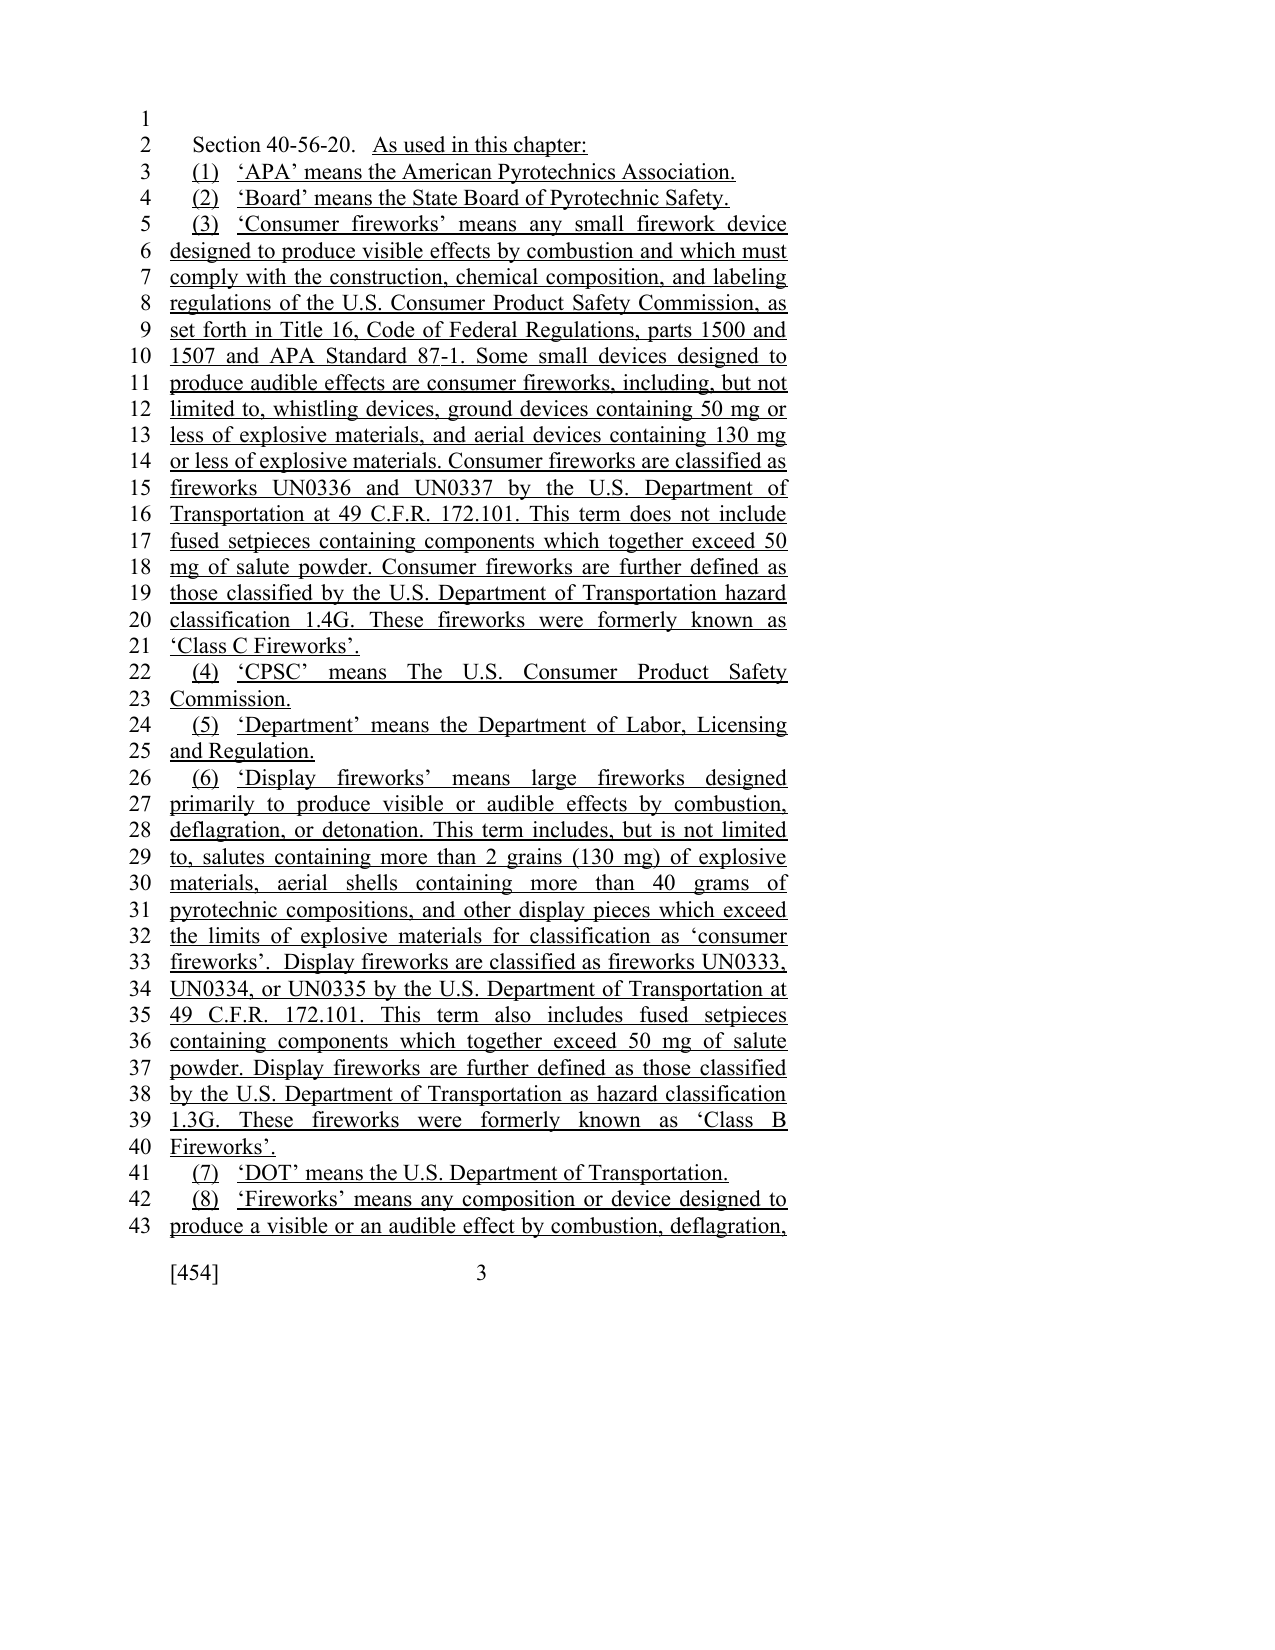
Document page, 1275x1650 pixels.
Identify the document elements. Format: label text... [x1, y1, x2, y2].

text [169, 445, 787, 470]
text (1) ‘APA’ means the American Pyrotechnics Association. [169, 158, 787, 184]
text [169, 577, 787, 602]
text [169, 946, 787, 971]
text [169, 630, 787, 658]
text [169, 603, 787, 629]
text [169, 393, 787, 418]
text (5) ‘Department’ means the Department of Labor, Licensing and Regulation. [169, 711, 787, 764]
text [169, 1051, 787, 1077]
text (4) ‘CPSC’ means The U.S. Consumer Product Safety Commission. [169, 658, 787, 711]
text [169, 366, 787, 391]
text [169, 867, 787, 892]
text (2) ‘Board’ means the State Board of Pyrotechnic Safety. [169, 184, 787, 210]
text (7) ‘DOT’ means the U.S. Department of Transportation. [169, 1159, 787, 1186]
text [169, 1186, 787, 1235]
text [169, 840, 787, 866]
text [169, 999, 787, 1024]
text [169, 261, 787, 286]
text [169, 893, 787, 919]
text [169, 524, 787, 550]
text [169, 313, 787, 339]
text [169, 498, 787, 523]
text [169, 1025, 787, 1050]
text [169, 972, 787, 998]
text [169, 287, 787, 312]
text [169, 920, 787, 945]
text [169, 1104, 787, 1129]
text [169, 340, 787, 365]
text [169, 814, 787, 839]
text Section 40-56-20. As used in this chapter: [169, 131, 787, 158]
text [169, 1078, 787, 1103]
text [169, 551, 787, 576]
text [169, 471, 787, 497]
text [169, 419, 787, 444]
